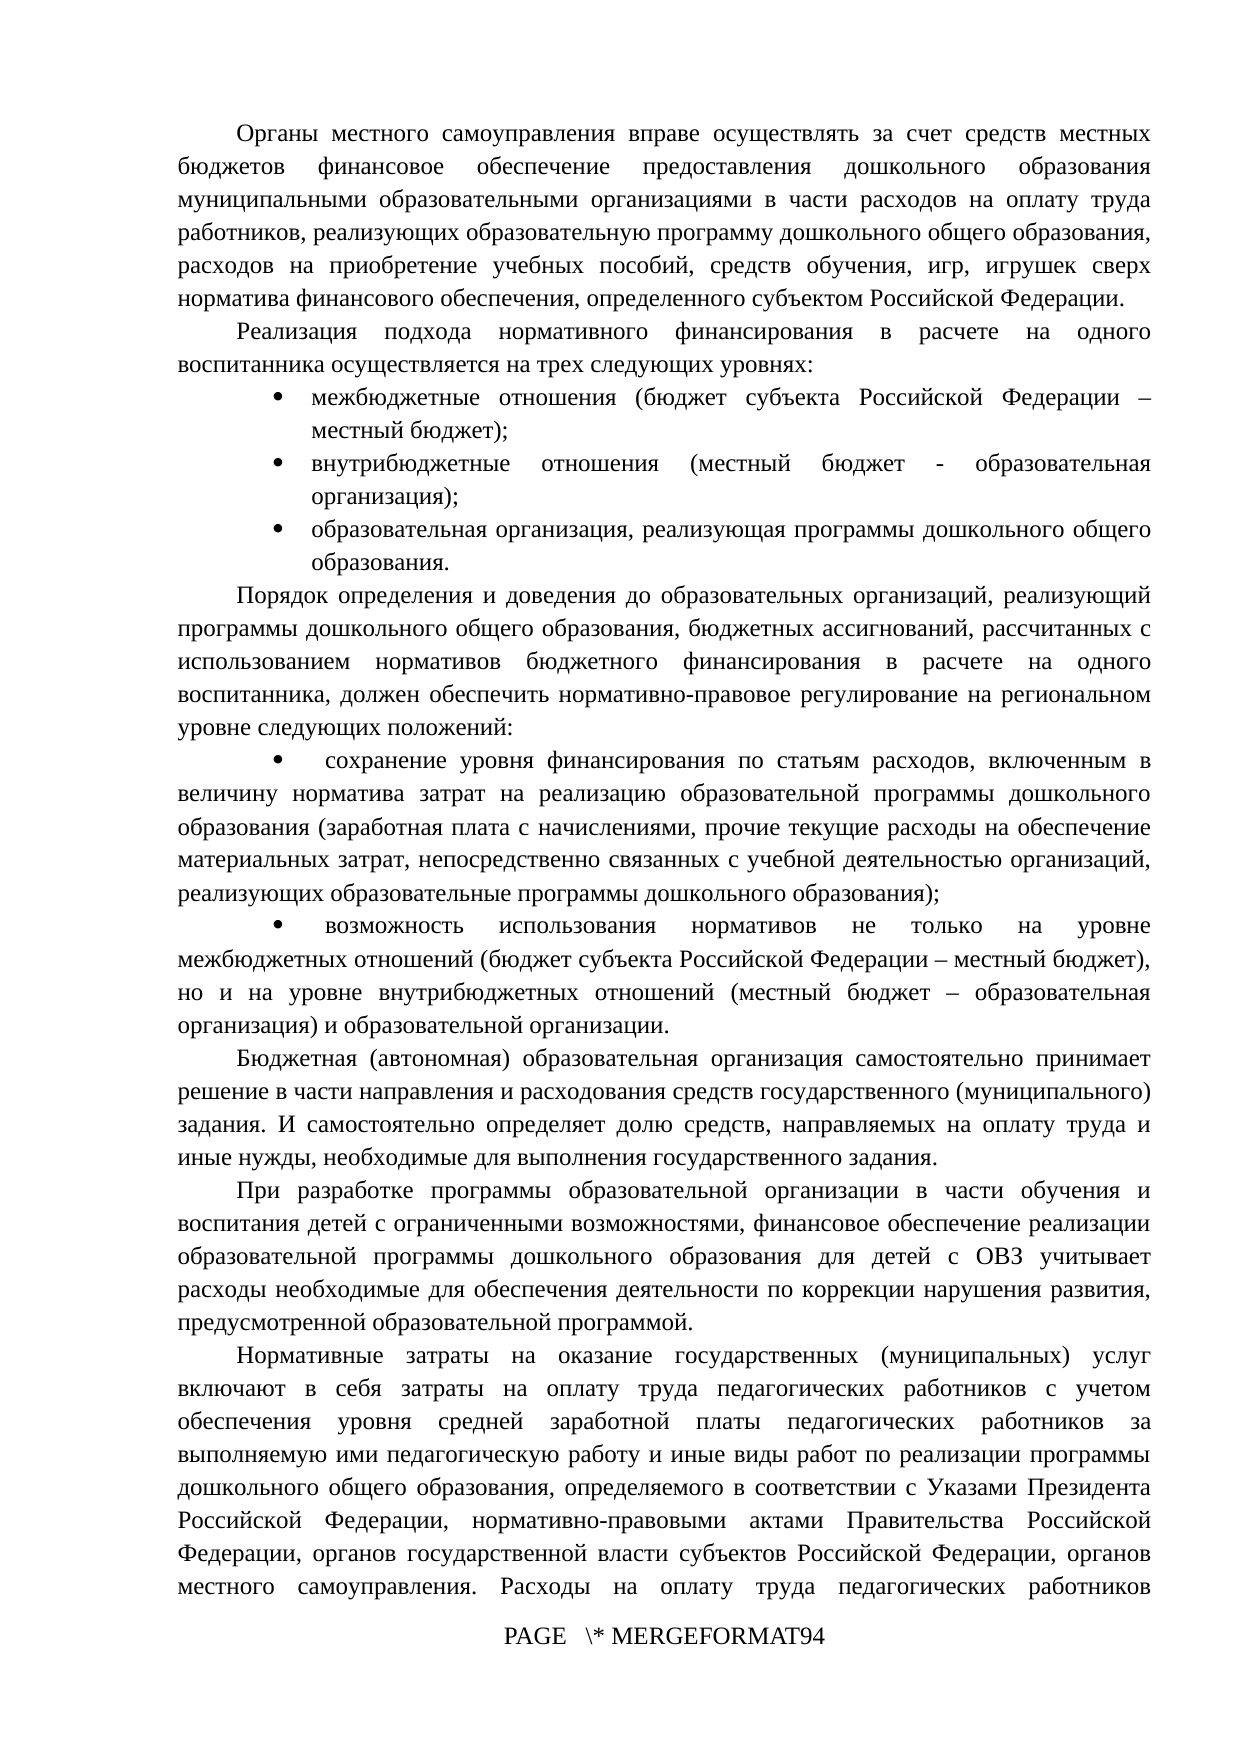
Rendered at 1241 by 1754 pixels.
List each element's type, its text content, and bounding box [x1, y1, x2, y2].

text Органы местного самоуправления вправе осуществлять за счет средств местных бюджетов финансовое обеспечение предоставления дошкольного образования муниципальными образовательными организациями в части расходов на оплату труда работников, реализующих образовательную программу дошкольного общего образования, расходов на приобретение учебных пособий, средств обучения, игр, игрушек сверх норматива финансового обеспечения, определенного субъектом Российской Федерации. [177, 118, 1152, 312]
list межбюджетные отношения (бюджет субъекта Российской Федерации – местный бюджет); [274, 382, 1152, 444]
text Реализация подхода нормативного финансирования в расчете на одного воспитанника осуществляется на трех следующих уровнях: [177, 316, 1152, 378]
text Порядок определения и доведения до образовательных организаций, реализующий программы дошкольного общего образования, бюджетных ассигнований, рассчитанных с использованием нормативов бюджетного финансирования в расчете на одного воспитанника, должен обеспечить нормативно-правовое регулирование на региональном уровне следующих положений: [177, 580, 1152, 741]
text Бюджетная (автономная) образовательная организация самостоятельно принимает решение в части направления и расходования средств государственного (муниципального) задания. И самостоятельно определяет долю средств, направляемых на оплату труда и иные нужды, необходимые для выполнения государственного задания. [177, 1043, 1152, 1171]
list возможность использования нормативов не только на уровне межбюджетных отношений (бюджет субъекта Российской Федерации – местный бюджет), но и на уровне внутрибюджетных отношений (местный бюджет – образовательная организация) и образовательной организации. [177, 911, 1152, 1038]
list внутрибюджетные отношения (местный бюджет - образовательная организация); [274, 448, 1152, 510]
text При разработке программы образовательной организации в части обучения и воспитания детей с ограниченными возможностями, финансовое обеспечение реализации образовательной программы дошкольного образования для детей с ОВЗ учитывает расходы необходимые для обеспечения деятельности по коррекции нарушения развития, предусмотренной образовательной программой. [177, 1175, 1152, 1336]
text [177, 1340, 1152, 1600]
list образовательная организация, реализующая программы дошкольного общего образования. [274, 514, 1152, 576]
list сохранение уровня финансирования по статьям расходов, включенным в величину норматива затрат на реализацию образовательной программы дошкольного образования (заработная плата с начислениями, прочие текущие расходы на обеспечение материальных затрат, непосредственно связанных с учебной деятельностью организаций, реализующих образовательные программы дошкольного образования); [177, 746, 1152, 906]
